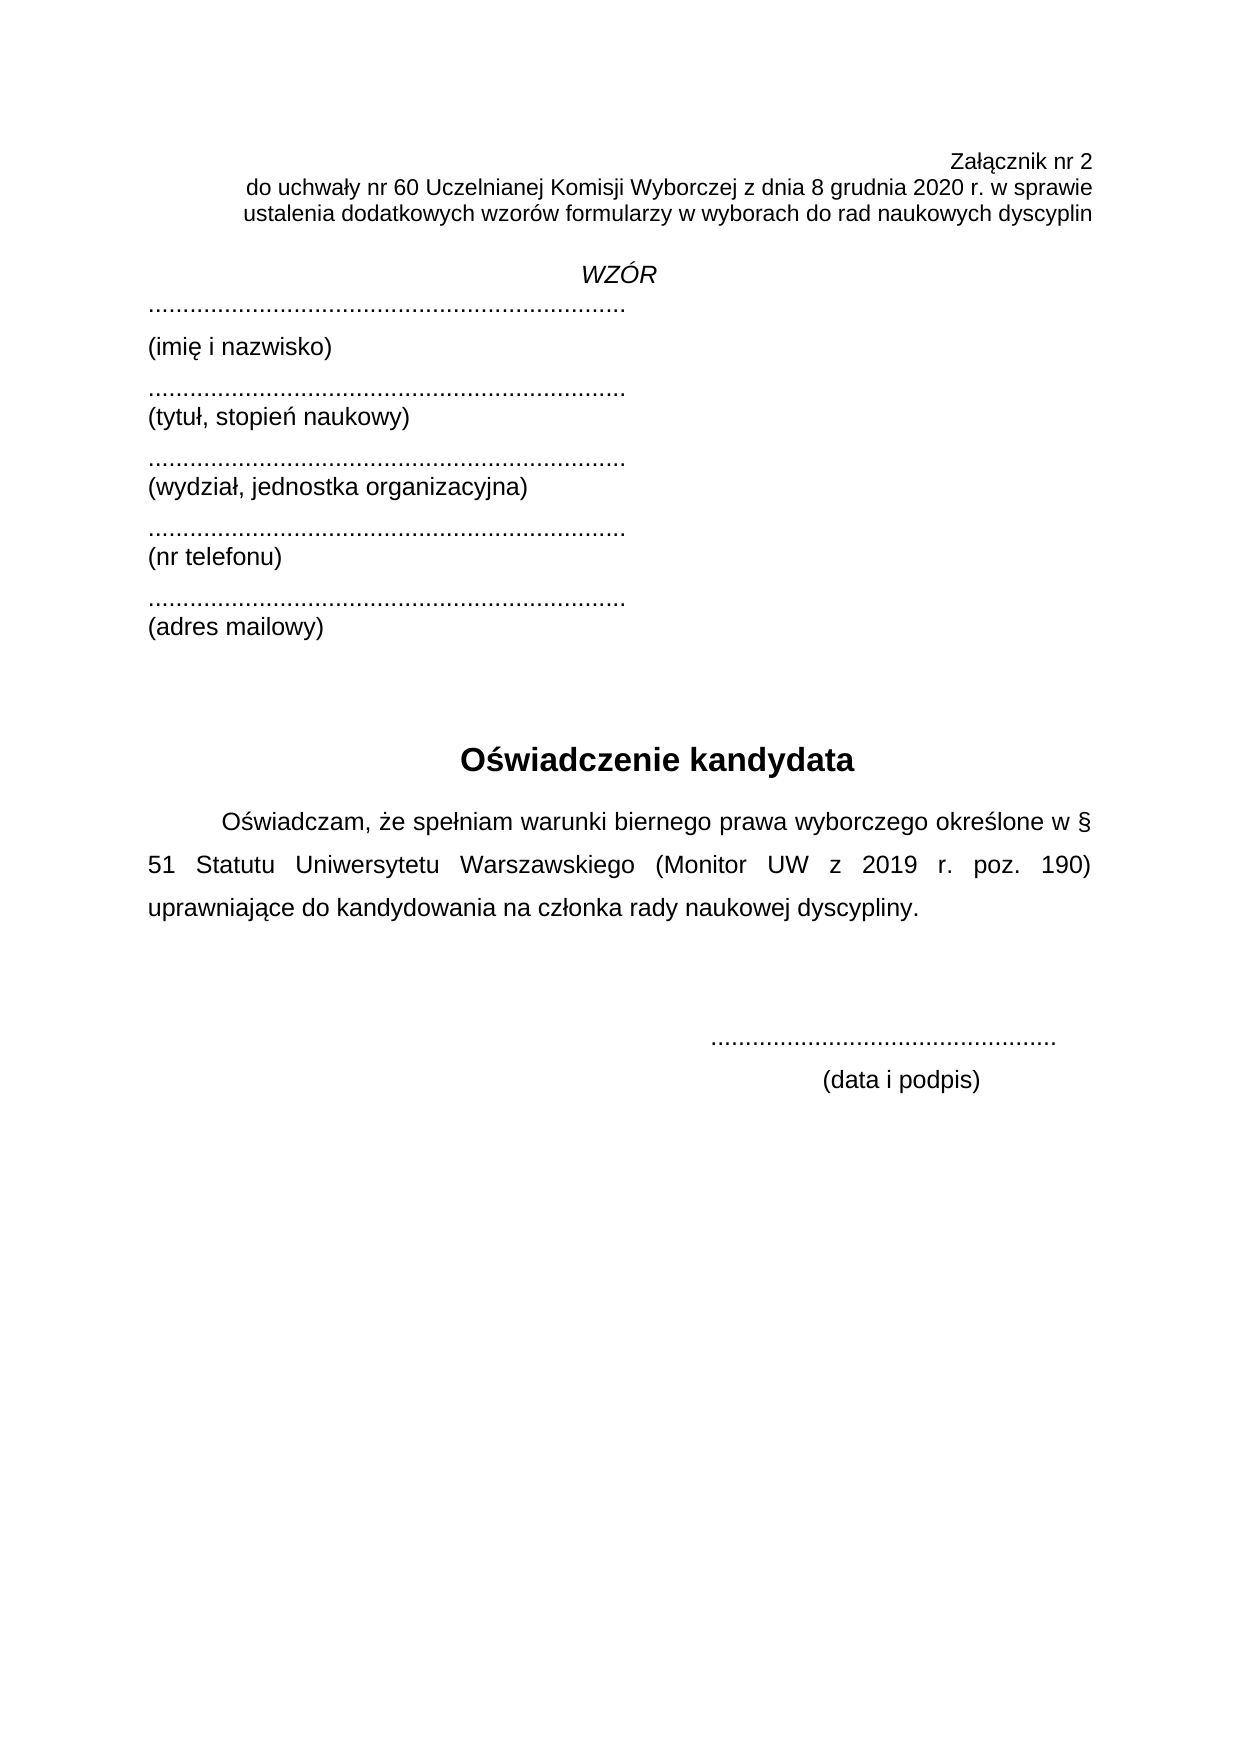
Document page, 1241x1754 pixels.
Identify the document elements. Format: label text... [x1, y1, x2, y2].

text (tytuł, stopień naukowy) [148, 402, 1093, 431]
text (nr telefonu) [148, 542, 1093, 571]
text .................................................. [710, 936, 1093, 1051]
text ..................................................................... [148, 289, 1093, 318]
text ..................................................................... [148, 443, 1093, 472]
text ..................................................................... [148, 513, 1093, 542]
text do uchwały nr 60 Uczelnianej Komisji Wyborczej z dnia 8 grudnia 2020 r. w sprawie ustalenia dodatkowych wzorów formularzy w wyborach do rad naukowych dyscyplin [148, 174, 1093, 227]
text (imię i nazwisko) [148, 332, 1093, 361]
text (adres mailowy) [148, 612, 1093, 641]
text (wydział, jednostka organizacyjna) [148, 472, 1093, 501]
list Oświadczenie kandydata [148, 739, 1093, 778]
text Załącznik nr 2 [148, 148, 1093, 174]
text WZÓR [148, 260, 1093, 289]
text Oświadczam, że spełniam warunki biernego prawa wyborczego określone w § 51 Statutu Uniwersytetu Warszawskiego (Monitor UW z 2019 r. poz. 190) uprawniające do kandydowania na członka rady naukowej dyscypliny. [148, 807, 1093, 922]
text (data i podpis) [710, 1066, 1093, 1094]
text ..................................................................... [148, 373, 1093, 402]
text ..................................................................... [148, 583, 1093, 612]
